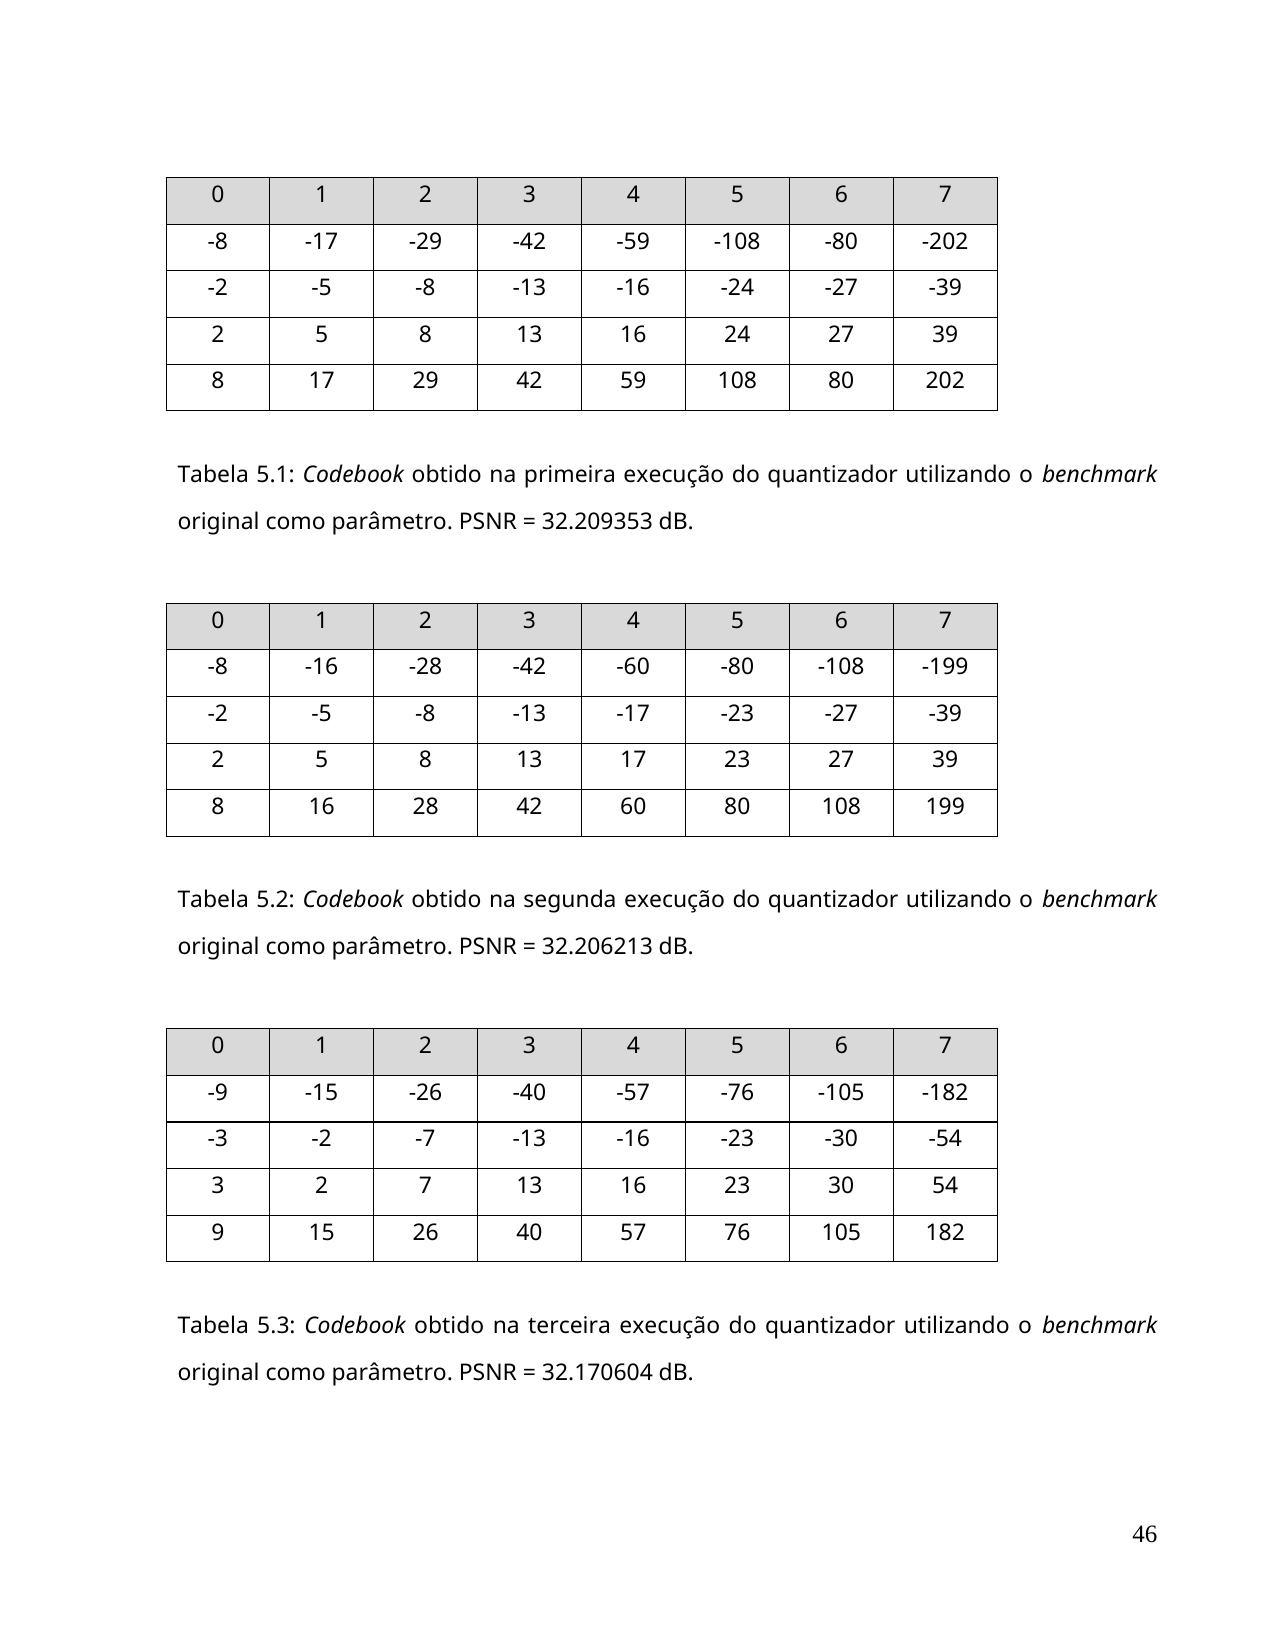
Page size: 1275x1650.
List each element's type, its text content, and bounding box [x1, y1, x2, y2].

text Tabela 5.2: Codebook obtido na segunda execução do quantizador utilizando o benchmark original como parâmetro. PSNR = 32.206213 dB. [177, 883, 1157, 962]
table_cell 26 [374, 1216, 477, 1261]
table_cell 5 [270, 318, 373, 363]
table_cell -15 [270, 1076, 373, 1121]
table_cell -39 [894, 271, 997, 317]
table_cell 13 [478, 318, 581, 363]
table_cell 27 [790, 744, 893, 789]
table_header 4 [582, 178, 685, 224]
table_cell -57 [582, 1076, 685, 1121]
table_cell -60 [582, 650, 685, 696]
table_header 1 [270, 604, 373, 649]
table_cell 2 [270, 1169, 373, 1214]
table_cell -2 [167, 271, 269, 317]
table_cell -9 [167, 1076, 269, 1121]
table_header 1 [270, 178, 373, 224]
table_cell -80 [790, 225, 893, 270]
table_cell 8 [374, 318, 477, 363]
table_cell -39 [894, 697, 997, 742]
table_cell -5 [270, 697, 373, 742]
table_cell -8 [167, 225, 269, 270]
table_cell 16 [582, 1169, 685, 1214]
table_header 3 [478, 604, 581, 649]
table_cell -59 [582, 225, 685, 270]
table_cell -76 [686, 1076, 789, 1121]
table_cell 8 [374, 744, 477, 789]
table_cell 108 [790, 790, 893, 836]
table_header 5 [686, 178, 789, 224]
table_cell 54 [894, 1169, 997, 1214]
table_cell 80 [790, 365, 893, 410]
table_cell 28 [374, 790, 477, 836]
table_cell -7 [374, 1123, 477, 1168]
table_cell -8 [374, 697, 477, 742]
table_cell -2 [270, 1123, 373, 1168]
table_cell -108 [686, 225, 789, 270]
table_header 6 [790, 1029, 893, 1075]
table_cell -40 [478, 1076, 581, 1121]
table_cell 23 [686, 1169, 789, 1214]
table_cell -2 [167, 697, 269, 742]
table_cell 9 [167, 1216, 269, 1261]
table_header 6 [790, 178, 893, 224]
table_header 0 [167, 604, 269, 649]
table_cell 42 [478, 790, 581, 836]
table_header 3 [478, 178, 581, 224]
table_header 5 [686, 604, 789, 649]
table_cell 40 [478, 1216, 581, 1261]
table_cell -29 [374, 225, 477, 270]
table_cell 39 [894, 318, 997, 363]
table_cell -30 [790, 1123, 893, 1168]
table_cell 60 [582, 790, 685, 836]
table_cell 29 [374, 365, 477, 410]
table_cell -27 [790, 697, 893, 742]
table_cell -54 [894, 1123, 997, 1168]
table_cell 17 [270, 365, 373, 410]
table_cell 16 [582, 318, 685, 363]
table_cell 8 [167, 365, 269, 410]
table_cell 13 [478, 1169, 581, 1214]
table_cell 2 [167, 744, 269, 789]
table_cell 30 [790, 1169, 893, 1214]
table_cell -16 [582, 271, 685, 317]
table_cell 80 [686, 790, 789, 836]
table_header 2 [374, 604, 477, 649]
table_header 7 [894, 1029, 997, 1075]
table_cell 39 [894, 744, 997, 789]
table_cell 23 [686, 744, 789, 789]
table_header 7 [894, 178, 997, 224]
table_cell -105 [790, 1076, 893, 1121]
table_cell -27 [790, 271, 893, 317]
table_cell 202 [894, 365, 997, 410]
table_cell 105 [790, 1216, 893, 1261]
table_cell 3 [167, 1169, 269, 1214]
table_cell 27 [790, 318, 893, 363]
table_cell -202 [894, 225, 997, 270]
table_cell 8 [167, 790, 269, 836]
table_cell 182 [894, 1216, 997, 1261]
table_cell 42 [478, 365, 581, 410]
table_cell -8 [374, 271, 477, 317]
table_cell -8 [167, 650, 269, 696]
table_cell -24 [686, 271, 789, 317]
table_header 7 [894, 604, 997, 649]
table_cell 17 [582, 744, 685, 789]
table_cell 59 [582, 365, 685, 410]
table_cell -26 [374, 1076, 477, 1121]
table_header 2 [374, 178, 477, 224]
table_cell -5 [270, 271, 373, 317]
table_cell -199 [894, 650, 997, 696]
table_cell -80 [686, 650, 789, 696]
text Tabela 5.1: Codebook obtido na primeira execução do quantizador utilizando o benchmark original como parâmetro. PSNR = 32.209353 dB. [177, 458, 1157, 536]
table_cell 2 [167, 318, 269, 363]
table_header 4 [582, 604, 685, 649]
table_cell -16 [270, 650, 373, 696]
table_cell -23 [686, 697, 789, 742]
table_cell -23 [686, 1123, 789, 1168]
table_cell 7 [374, 1169, 477, 1214]
table_header 1 [270, 1029, 373, 1075]
table_cell 13 [478, 744, 581, 789]
table_cell -42 [478, 225, 581, 270]
table_cell 199 [894, 790, 997, 836]
table_cell -16 [582, 1123, 685, 1168]
table_cell 24 [686, 318, 789, 363]
table_cell -28 [374, 650, 477, 696]
table_cell -17 [582, 697, 685, 742]
table_header 4 [582, 1029, 685, 1075]
table_cell 57 [582, 1216, 685, 1261]
table_cell 76 [686, 1216, 789, 1261]
table_cell 15 [270, 1216, 373, 1261]
table_cell 108 [686, 365, 789, 410]
table_cell -17 [270, 225, 373, 270]
table_cell -13 [478, 697, 581, 742]
table_header 5 [686, 1029, 789, 1075]
table_cell -13 [478, 1123, 581, 1168]
table_header 0 [167, 178, 269, 224]
table_cell -108 [790, 650, 893, 696]
table_cell 16 [270, 790, 373, 836]
table_cell 5 [270, 744, 373, 789]
table_header 0 [167, 1029, 269, 1075]
table_header 3 [478, 1029, 581, 1075]
table_cell -42 [478, 650, 581, 696]
table_cell -182 [894, 1076, 997, 1121]
table_header 6 [790, 604, 893, 649]
text Tabela 5.3: Codebook obtido na terceira execução do quantizador utilizando o benchmark original como parâmetro. PSNR = 32.170604 dB. [177, 1309, 1157, 1387]
table_cell -13 [478, 271, 581, 317]
table_cell -3 [167, 1123, 269, 1168]
table_header 2 [374, 1029, 477, 1075]
